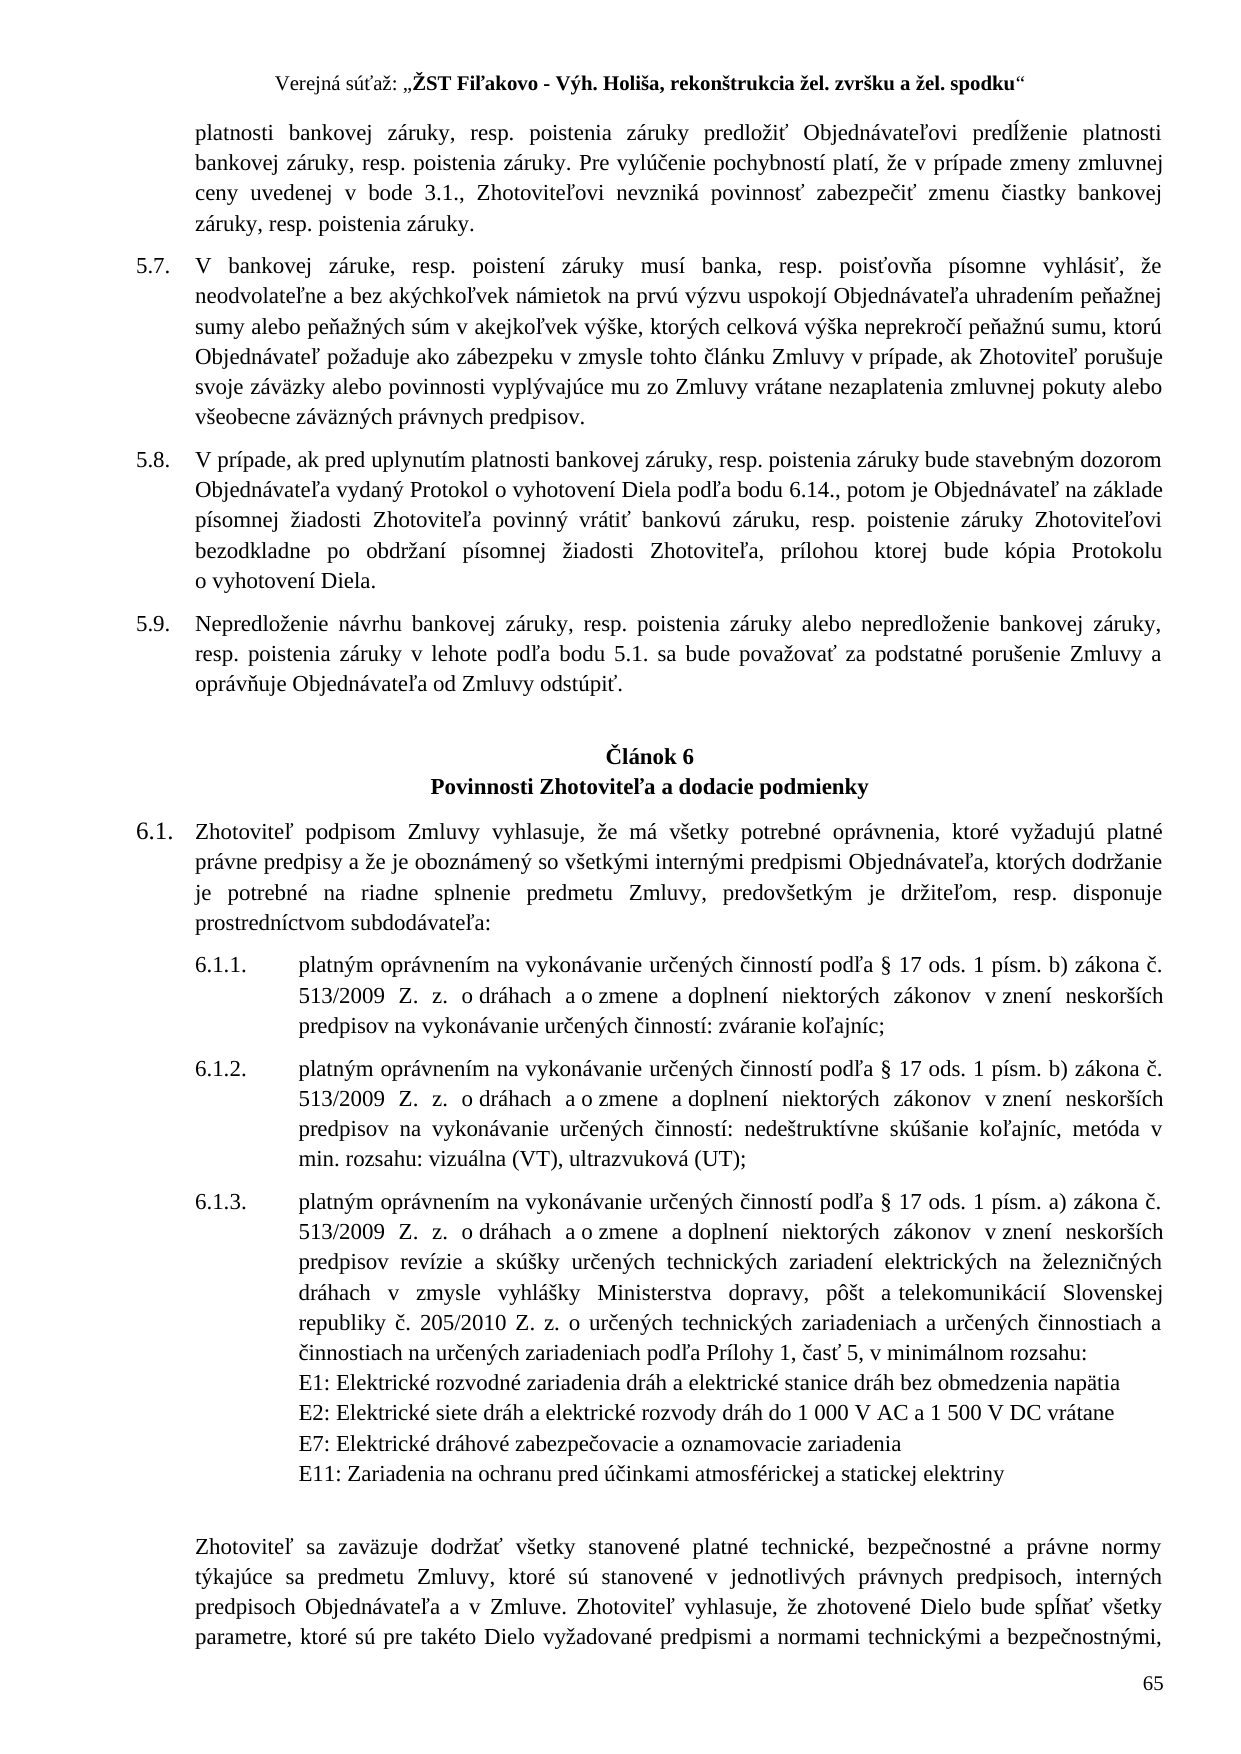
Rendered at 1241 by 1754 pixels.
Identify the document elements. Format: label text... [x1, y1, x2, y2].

text E1: Elektrické rozvodné zariadenia dráh a elektrické stanice dráh bez obmedzenia napätia [298, 1369, 1163, 1396]
text E2: Elektrické siete dráh a elektrické rozvody dráh do 1 000 V AC a 1 500 V DC vrátane [298, 1399, 1163, 1426]
list platným oprávnením na vykonávanie určených činností podľa § 17 ods. 1 písm. a) zákona č. 513/2009 Z. z. o dráhach a o zmene a doplnení niektorých zákonov v znení neskorších predpisov revízie a skúšky určených technických zariadení elektrických na železničných dráhach v zmysle vyhlášky Ministerstva dopravy, pôšt a telekomunikácií Slovenskej republiky č. 205/2010 Z. z. o určených technických zariadeniach a určených činnostiach a činnostiach na určených zariadeniach podľa Prílohy 1, časť 5, v minimálnom rozsahu: [195, 1188, 1163, 1365]
text Povinnosti Zhotoviteľa a dodacie podmienky [136, 773, 1163, 799]
list Nepredloženie návrhu bankovej záruky, resp. poistenia záruky alebo nepredloženie bankovej záruky, resp. poistenia záruky v lehote podľa bodu 5.1. sa bude považovať za podstatné porušenie Zmluvy a oprávňuje Objednávateľa od Zmluvy odstúpiť. [136, 609, 1163, 696]
list platným oprávnením na vykonávanie určených činností podľa § 17 ods. 1 písm. b) zákona č. 513/2009 Z. z. o dráhach a o zmene a doplnení niektorých zákonov v znení neskorších predpisov na vykonávanie určených činností: nedeštruktívne skúšanie koľajníc, metóda v min. rozsahu: vizuálna (VT), ultrazvuková (UT); [195, 1055, 1163, 1172]
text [195, 1533, 1163, 1650]
list platným oprávnením na vykonávanie určených činností podľa § 17 ods. 1 písm. b) zákona č. 513/2009 Z. z. o dráhach a o zmene a doplnení niektorých zákonov v znení neskorších predpisov na vykonávanie určených činností: zváranie koľajníc; [195, 952, 1163, 1038]
text E11: Zariadenia na ochranu pred účinkami atmosférickej a statickej elektriny [298, 1460, 1163, 1486]
list V bankovej záruke, resp. poistení záruky musí banka, resp. poisťovňa písomne vyhlásiť, že neodvolateľne a bez akýchkoľvek námietok na prvú výzvu uspokojí Objednávateľa uhradením peňažnej sumy alebo peňažných súm v akejkoľvek výške, ktorých celková výška neprekročí peňažnú sumu, ktorú Objednávateľ požaduje ako zábezpeku v zmysle tohto článku Zmluvy v prípade, ak Zhotoviteľ porušuje svoje záväzky alebo povinnosti vyplývajúce mu zo Zmluvy vrátane nezaplatenia zmluvnej pokuty alebo všeobecne záväzných právnych predpisov. [136, 252, 1163, 430]
list Zhotoviteľ podpisom Zmluvy vyhlasuje, že má všetky potrebné oprávnenia, ktoré vyžadujú platné právne predpisy a že je oboznámený so všetkými internými predpismi Objednávateľa, ktorých dodržanie je potrebné na riadne splnenie predmetu Zmluvy, predovšetkým je držiteľom, resp. disponuje prostredníctvom subdodávateľa: [136, 816, 1163, 935]
list V prípade, ak pred uplynutím platnosti bankovej záruky, resp. poistenia záruky bude stavebným dozorom Objednávateľa vydaný Protokol o vyhotovení Diela podľa bodu 6.14., potom je Objednávateľ na základe písomnej žiadosti Zhotoviteľa povinný vrátiť bankovú záruku, resp. poistenie záruky Zhotoviteľovi bezodkladne po obdržaní písomnej žiadosti Zhotoviteľa, prílohou ktorej bude kópia Protokolu o vyhotovení Diela. [136, 446, 1163, 593]
text E7: Elektrické dráhové zabezpečovacie a oznamovacie zariadenia [298, 1430, 1163, 1456]
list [136, 119, 1163, 236]
text Článok 6 [136, 743, 1163, 769]
